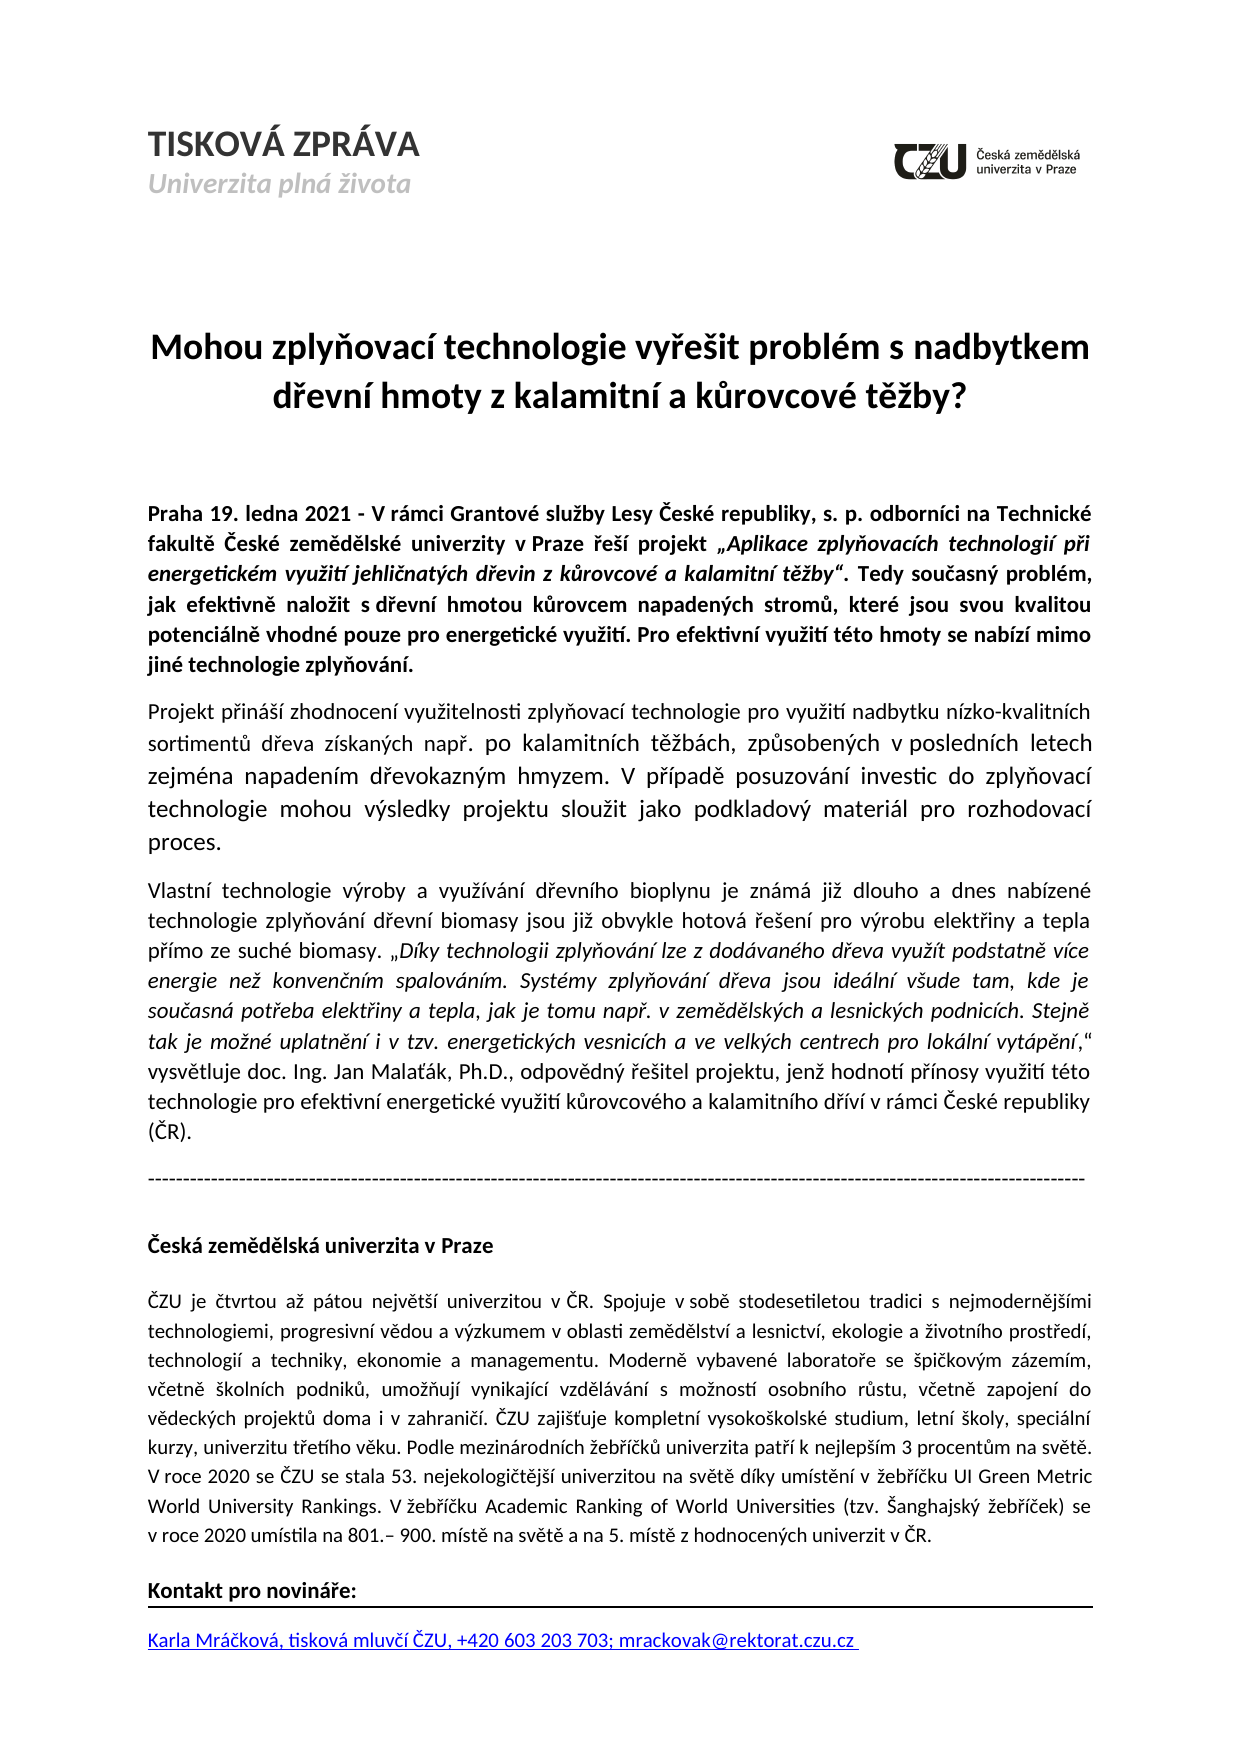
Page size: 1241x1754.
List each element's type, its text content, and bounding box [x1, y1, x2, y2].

text Projekt přináší zhodnocení využitelnosti zplyňovací technologie pro využití nadbytku nízko-kvalitních sortimentů dřeva získaných např. po kalamitních těžbách, způsobených v posledních letech zejména napadením dřevokazným hmyzem. V případě posuzování investic do zplyňovací technologie mohou výsledky projektu sloužit jako podkladový materiál pro rozhodovací proces. [148, 697, 1093, 857]
text Mohou zplyňovací technologie vyřešit problém s nadbytkem dřevní hmoty z kalamitní a kůrovcové těžby? [148, 323, 1093, 418]
picture [892, 134, 1083, 190]
text Praha 19. ledna 2021 - V rámci Grantové služby Lesy České republiky, s. p. odborníci na Technické fakultě České zemědělské univerzity v Praze řeší projekt „Aplikace zplyňovacích technologií při energetickém využití jehličnatých dřevin z kůrovcové a kalamitní těžby“. Tedy současný problém, jak efektivně naložit s dřevní hmotou kůrovcem napadených stromů, které jsou svou kvalitou potenciálně vhodné pouze pro energetické využití. Pro efektivní využití této hmoty se nabízí mimo jiné technologie zplyňování. [148, 499, 1093, 678]
text -------------------------------------------------------------------------------------------------------------------------------------- [148, 1164, 1093, 1192]
text Vlastní technologie výroby a využívání dřevního bioplynu je známá již dlouho a dnes nabízené technologie zplyňování dřevní biomasy jsou již obvykle hotová řešení pro výrobu elektřiny a tepla přímo ze suché biomasy. „Díky technologii zplyňování lze z dodávaného dřeva využít podstatně více energie než konvenčním spalováním. Systémy zplyňování dřeva jsou ideální všude tam, kde je současná potřeba elektřiny a tepla, jak je tomu např. v zemědělských a lesnických podnicích. Stejně tak je možné uplatnění i v tzv. energetických vesnicích a ve velkých centrech pro lokální vytápění,“ vysvětluje doc. Ing. Jan Malaťák, Ph.D., odpovědný řešitel projektu, jenž hodnotí přínosy využití této technologie pro efektivní energetické využití kůrovcového a kalamitního dříví v rámci České republiky (ČR). [148, 876, 1093, 1145]
